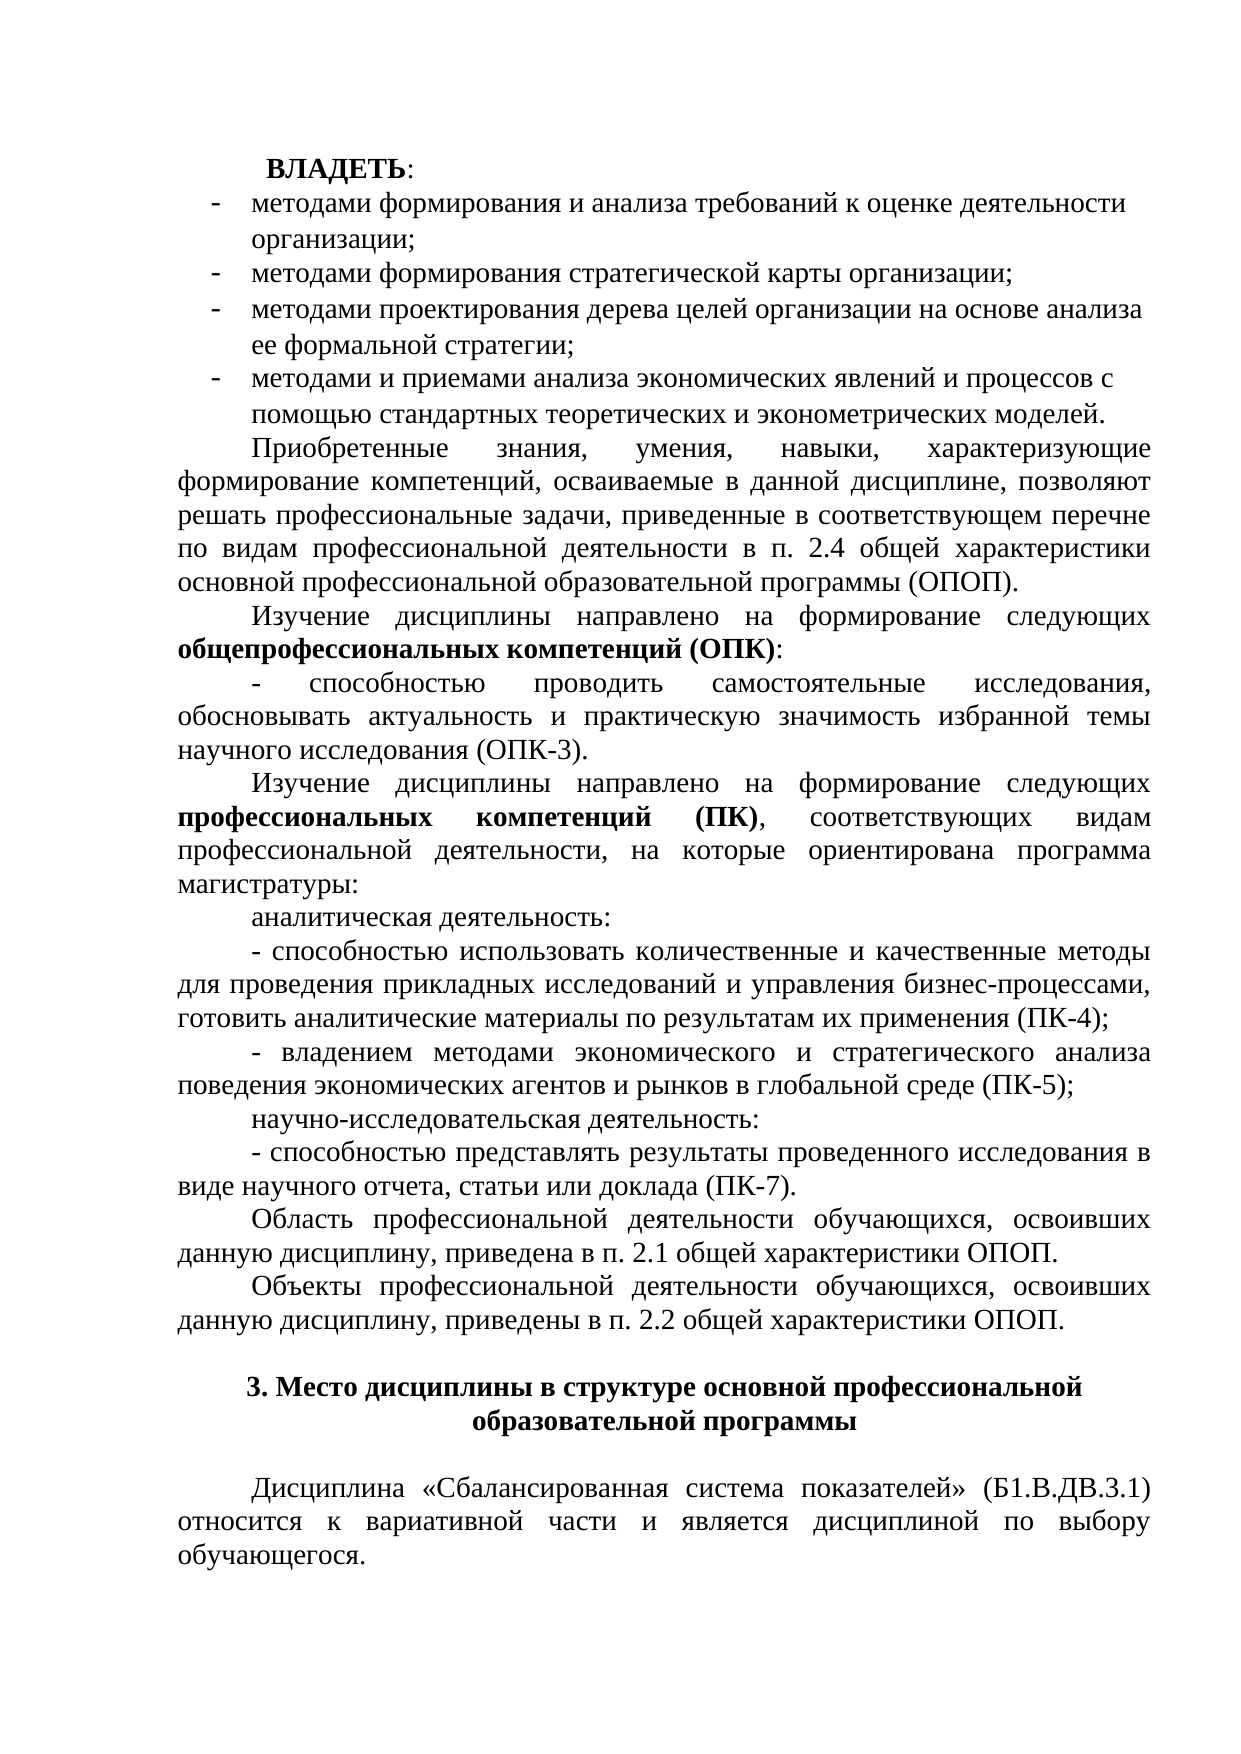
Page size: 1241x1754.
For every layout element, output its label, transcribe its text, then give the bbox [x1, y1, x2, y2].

text - владением методами экономического и стратегического анализа поведения экономических агентов и рынков в глобальной среде (ПК-5); [177, 1034, 1152, 1101]
text Дисциплина «Сбалансированная система показателей» (Б1.В.ДВ.3.1) относится к вариативной части и является дисциплиной по выбору обучающегося. [177, 1470, 1152, 1570]
text - способностью представлять результаты проведенного исследования в виде научного отчета, статьи или доклада (ПК-7). [177, 1134, 1152, 1201]
text Объекты профессиональной деятельности обучающихся, освоивших данную дисциплину, приведены в п. 2.2 общей характеристики ОПОП. [177, 1268, 1152, 1336]
list методами формирования и анализа требований к оценке деятельности организации; [207, 185, 1152, 255]
text - способностью проводить самостоятельные исследования, обосновывать актуальность и практическую значимость избранной темы научного исследования (ОПК-3). [177, 665, 1152, 765]
text ВЛАДЕТЬ: [177, 152, 1152, 185]
text научно-исследовательская деятельность: [177, 1101, 1152, 1134]
text - способностью использовать количественные и качественные методы для проведения прикладных исследований и управления бизнес-процессами, готовить аналитические материалы по результатам их применения (ПК-4); [177, 933, 1152, 1034]
text Область профессиональной деятельности обучающихся, освоивших данную дисциплину, приведена в п. 2.1 общей характеристики ОПОП. [177, 1201, 1152, 1268]
text Изучение дисциплины направлено на формирование следующих общепрофессиональных компетенций (ОПК): [177, 598, 1152, 665]
text Приобретенные знания, умения, навыки, характеризующие формирование компетенций, осваиваемые в данной дисциплине, позволяют решать профессиональные задачи, приведенные в соответствующем перечне по видам профессиональной деятельности в п. 2.4 общей характеристики основной профессиональной образовательной программы (ОПОП). [177, 430, 1152, 598]
list методами проектирования дерева целей организации на основе анализа ее формальной стратегии; [207, 291, 1152, 360]
text аналитическая деятельность: [177, 899, 1152, 933]
text 3. Место дисциплины в структуре основной профессиональной образовательной программы [177, 1369, 1152, 1436]
list методами формирования стратегической карты организации; [207, 255, 1152, 291]
list методами и приемами анализа экономических явлений и процессов с помощью стандартных теоретических и эконометрических моделей. [207, 360, 1152, 430]
text Изучение дисциплины направлено на формирование следующих профессиональных компетенций (ПК), соответствующих видам профессиональной деятельности, на которые ориентирована программа магистратуры: [177, 765, 1152, 899]
